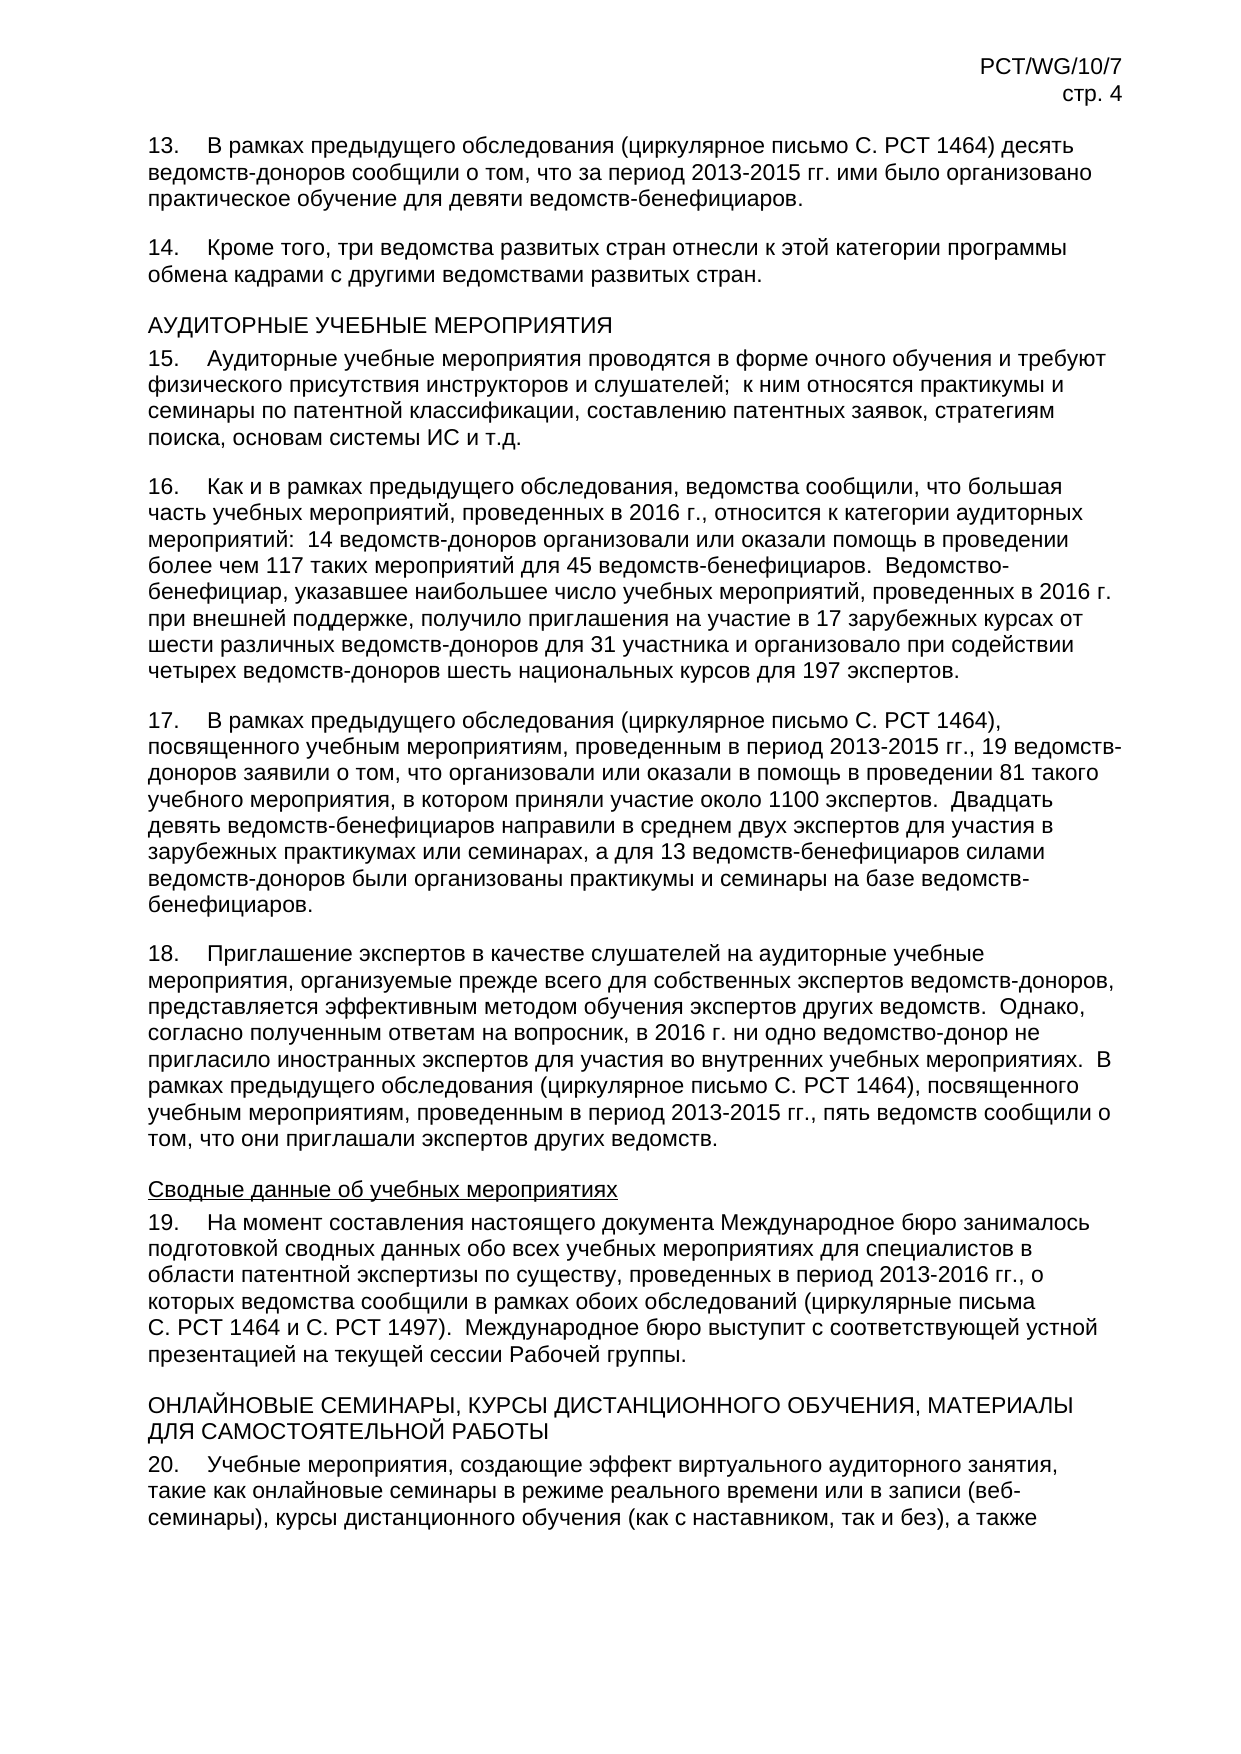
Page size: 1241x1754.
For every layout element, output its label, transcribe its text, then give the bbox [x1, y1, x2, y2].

text Как и в рамках предыдущего обследования, ведомства сообщили, что большая часть учебных мероприятий, проведенных в 2016 г., относится к категории аудиторных мероприятий: 14 ведомств-доноров организовали или оказали помощь в проведении более чем 117 таких мероприятий для 45 ведомств-бенефициаров. Ведомство-бенефициар, указавшее наибольшее число учебных мероприятий, проведенных в 2016 г. при внешней поддержке, получило приглашения на участие в 17 зарубежных курсах от шести различных ведомств-доноров для 31 участника и организовало при содействии четырех ведомств-доноров шесть национальных курсов для 197 экспертов. [148, 473, 1122, 684]
text На момент составления настоящего документа Международное бюро занималось подготовкой сводных данных обо всех учебных мероприятиях для специалистов в области патентной экспертизы по существу, проведенных в период 2013-2016 гг., о которых ведомства сообщили в рамках обоих обследований (циркулярные письма С. PCT 1464 и С. PCT 1497). Международное бюро выступит с соответствующей устной презентацией на текущей сессии Рабочей группы. [148, 1209, 1122, 1367]
subtitle аудиторные учебные мероприятия [148, 312, 1122, 338]
subtitle онлайновые семинары, курсы дистанционного обучения, материалы для самостоятельной работы [148, 1392, 1122, 1444]
text В рамках предыдущего обследования (циркулярное письмо C. PCT 1464) десять ведомств-доноров сообщили о том, что за период 2013-2015 гг. ими было организовано практическое обучение для девяти ведомств-бенефициаров. [148, 132, 1122, 211]
text Аудиторные учебные мероприятия проводятся в форме очного обучения и требуют физического присутствия инструкторов и слушателей; к ним относятся практикумы и семинары по патентной классификации, составлению патентных заявок, стратегиям поиска, основам системы ИС и т.д. [148, 344, 1122, 450]
text Кроме того, три ведомства развитых стран отнесли к этой категории программы обмена кадрами с другими ведомствами развитых стран. [148, 234, 1122, 287]
text В рамках предыдущего обследования (циркулярное письмо C. PCT 1464), посвященного учебным мероприятиям, проведенным в период 2013-2015 гг., 19 ведомств-доноров заявили о том, что организовали или оказали в помощь в проведении 81 такого учебного мероприятия, в котором приняли участие около 1100 экспертов. Двадцать девять ведомств-бенефициаров направили в среднем двух экспертов для участия в зарубежных практикумах или семинарах, а для 13 ведомств-бенефициаров силами ведомств-доноров были организованы практикумы и семинары на базе ведомств-бенефициаров. [148, 707, 1122, 917]
text Учебные мероприятия, создающие эффект виртуального аудиторного занятия, такие как онлайновые семинары в режиме реального времени или в записи (веб-семинары), курсы дистанционного обучения (как с наставником, так и без), а также [148, 1451, 1122, 1530]
subtitle Сводные данные об учебных мероприятиях [148, 1176, 1122, 1202]
text Приглашение экспертов в качестве слушателей на аудиторные учебные мероприятия, организуемые прежде всего для собственных экспертов ведомств-доноров, представляется эффективным методом обучения экспертов других ведомств. Однако, согласно полученным ответам на вопросник, в 2016 г. ни одно ведомство-донор не пригласило иностранных экспертов для участия во внутренних учебных мероприятиях. В рамках предыдущего обследования (циркулярное письмо С. PCT 1464), посвященного учебным мероприятиям, проведенным в период 2013-2015 гг., пять ведомств сообщили о том, что они приглашали экспертов других ведомств. [148, 940, 1122, 1151]
